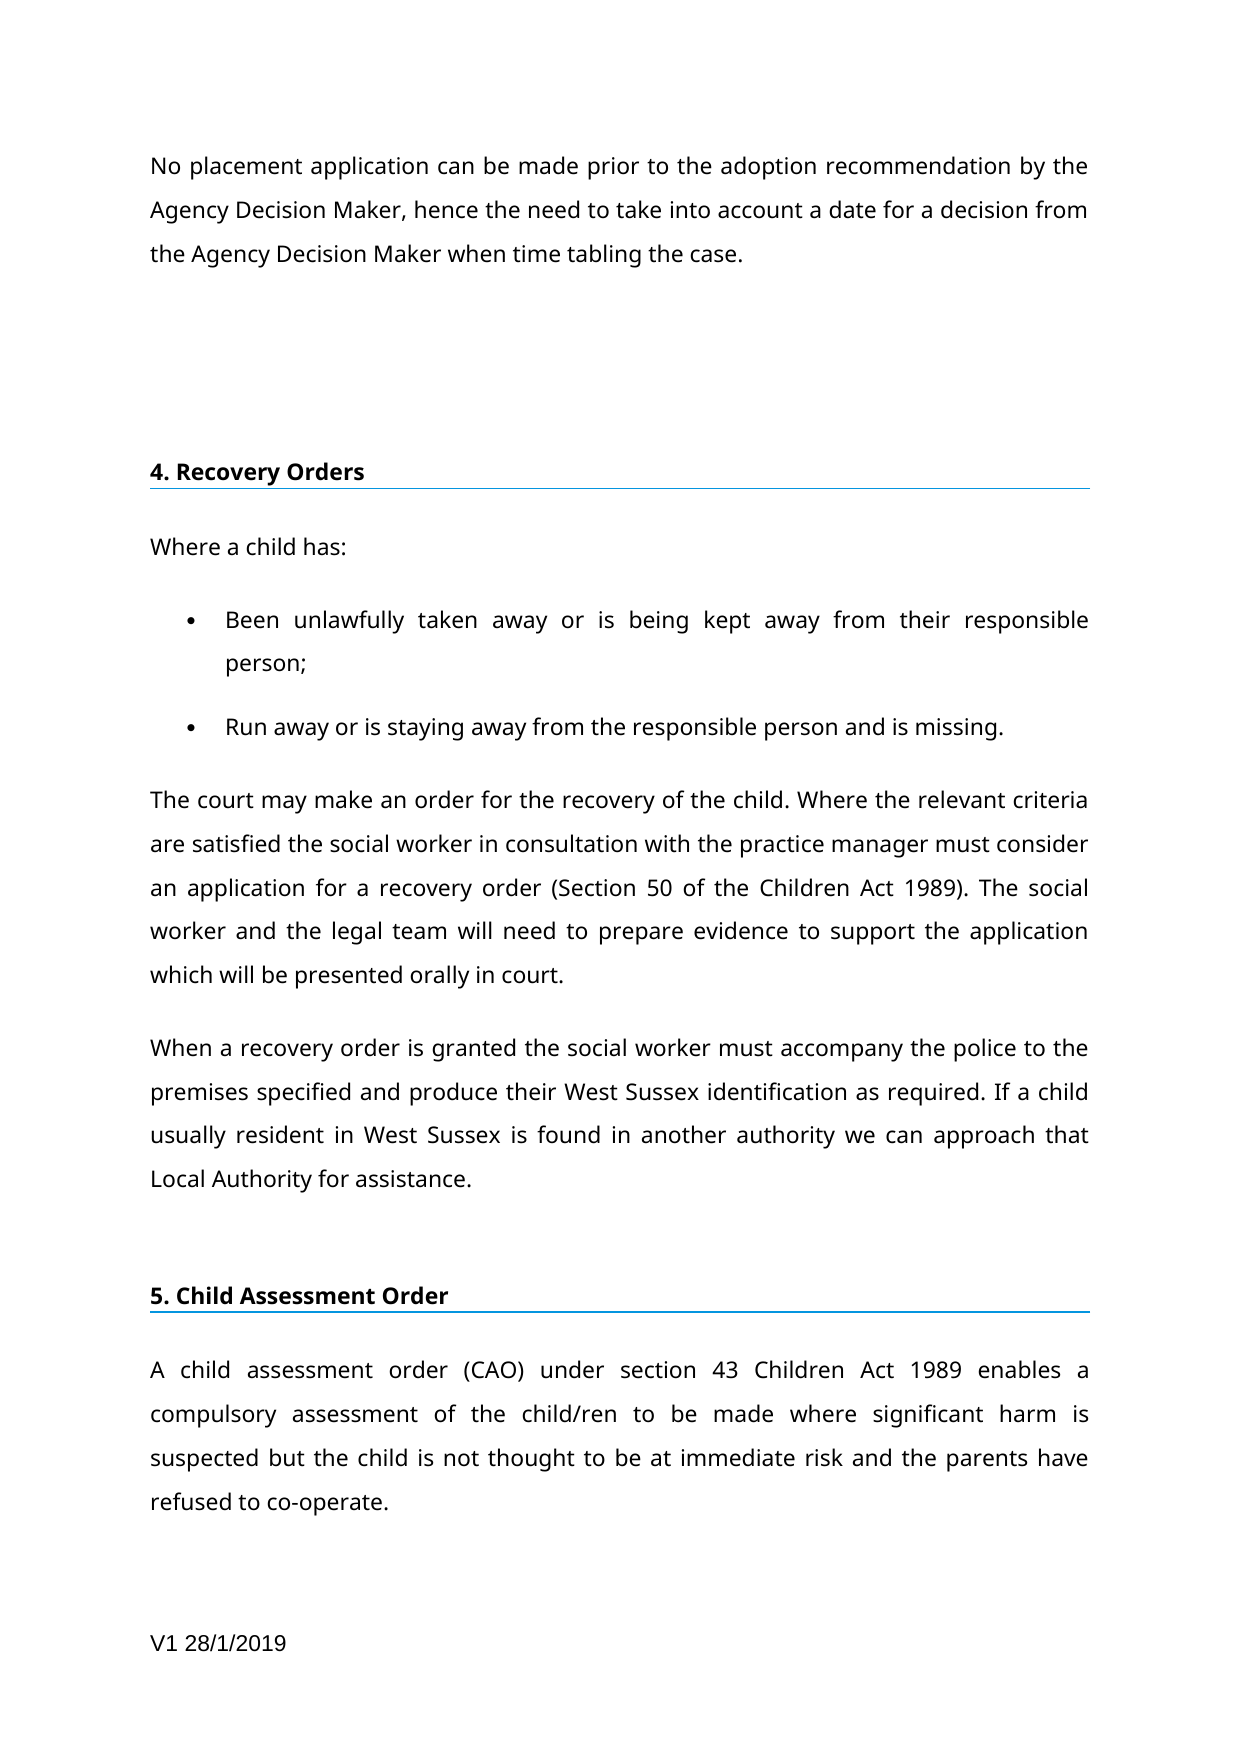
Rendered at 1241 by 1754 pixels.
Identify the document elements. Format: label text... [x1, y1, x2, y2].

list Run away or is staying away from the responsible person and is missing. [187, 711, 1090, 742]
text Where a child has: [150, 531, 1090, 562]
list Been unlawfully taken away or is being kept away from their responsible person; [187, 604, 1090, 679]
text A child assessment order (CAO) under section 43 Children Act 1989 enables a compulsory assessment of the child/ren to be made where significant harm is suspected but the child is not thought to be at immediate risk and the parents have refused to co-operate. [150, 1354, 1090, 1517]
text The court may make an order for the recovery of the child. Where the relevant criteria are satisfied the social worker in consultation with the practice manager must consider an application for a recovery order (Section 50 of the Children Act 1989). The social worker and the legal team will need to prepare evidence to support the application which will be presented orally in court. [150, 784, 1090, 990]
text 5. Child Assessment Order [150, 1236, 1090, 1311]
text 4. Recovery Orders [150, 456, 1090, 488]
text When a recovery order is granted the social worker must accompany the police to the premises specified and produce their West Sussex identification as required. If a child usually resident in West Sussex is found in another authority we can approach that Local Authority for assistance. [150, 1032, 1090, 1194]
text No placement application can be made prior to the adoption recommendation by the Agency Decision Maker, hence the need to take into account a date for a decision from the Agency Decision Maker when time tabling the case. [150, 150, 1090, 269]
